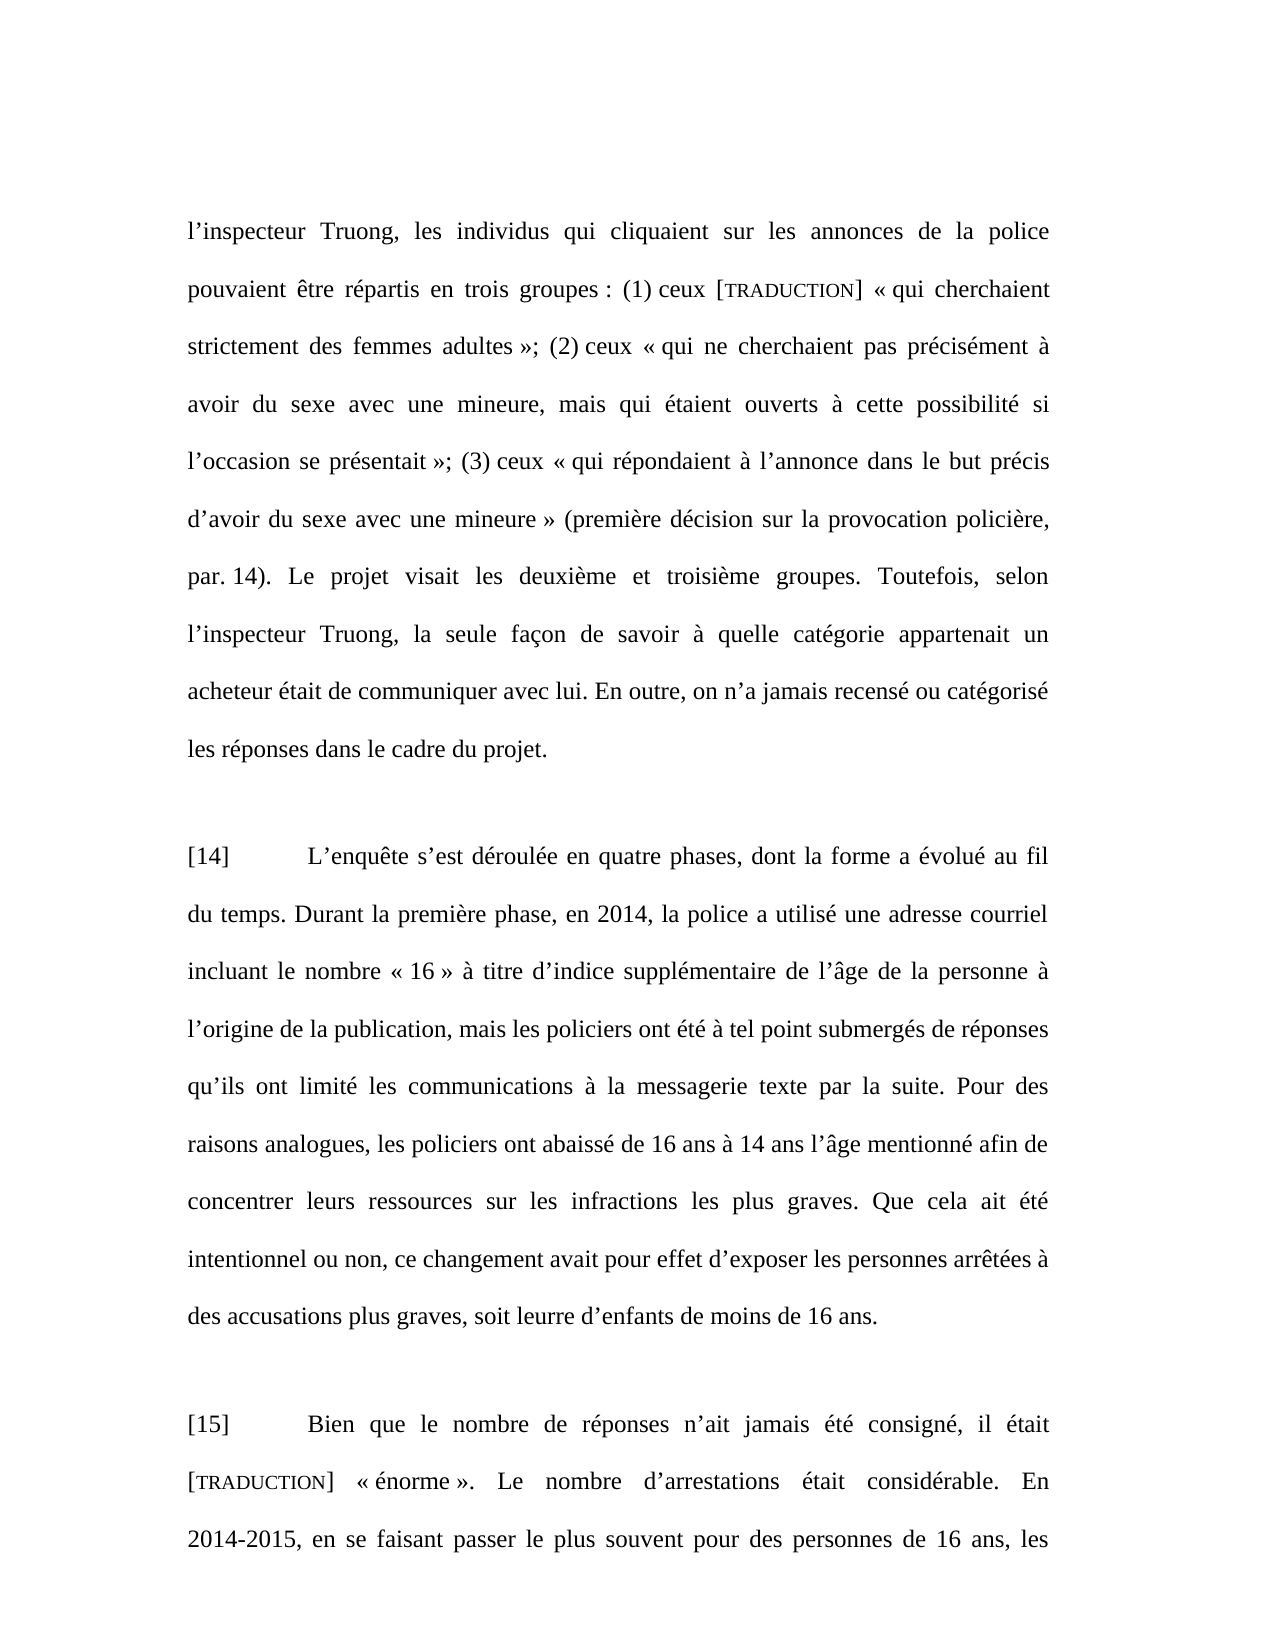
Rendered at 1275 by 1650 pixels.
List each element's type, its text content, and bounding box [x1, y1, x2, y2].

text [187, 216, 1050, 763]
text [187, 1409, 1050, 1553]
text L’enquête s’est déroulée en quatre phases, dont la forme a évolué au fil du temps. Durant la première phase, en 2014, la police a utilisé une adresse courriel incluant le nombre « 16 » à titre d’indice supplémentaire de l’âge de la personne à l’origine de la publication, mais les policiers ont été à tel point submergés de réponses qu’ils ont limité les communications à la messagerie texte par la suite. Pour des raisons analogues, les policiers ont abaissé de 16 ans à 14 ans l’âge mentionné afin de concentrer leurs ressources sur les infractions les plus graves. Que cela ait été intentionnel ou non, ce changement avait pour effet d’exposer les personnes arrêtées à des accusations plus graves, soit leurre d’enfants de moins de 16 ans. [187, 841, 1050, 1330]
